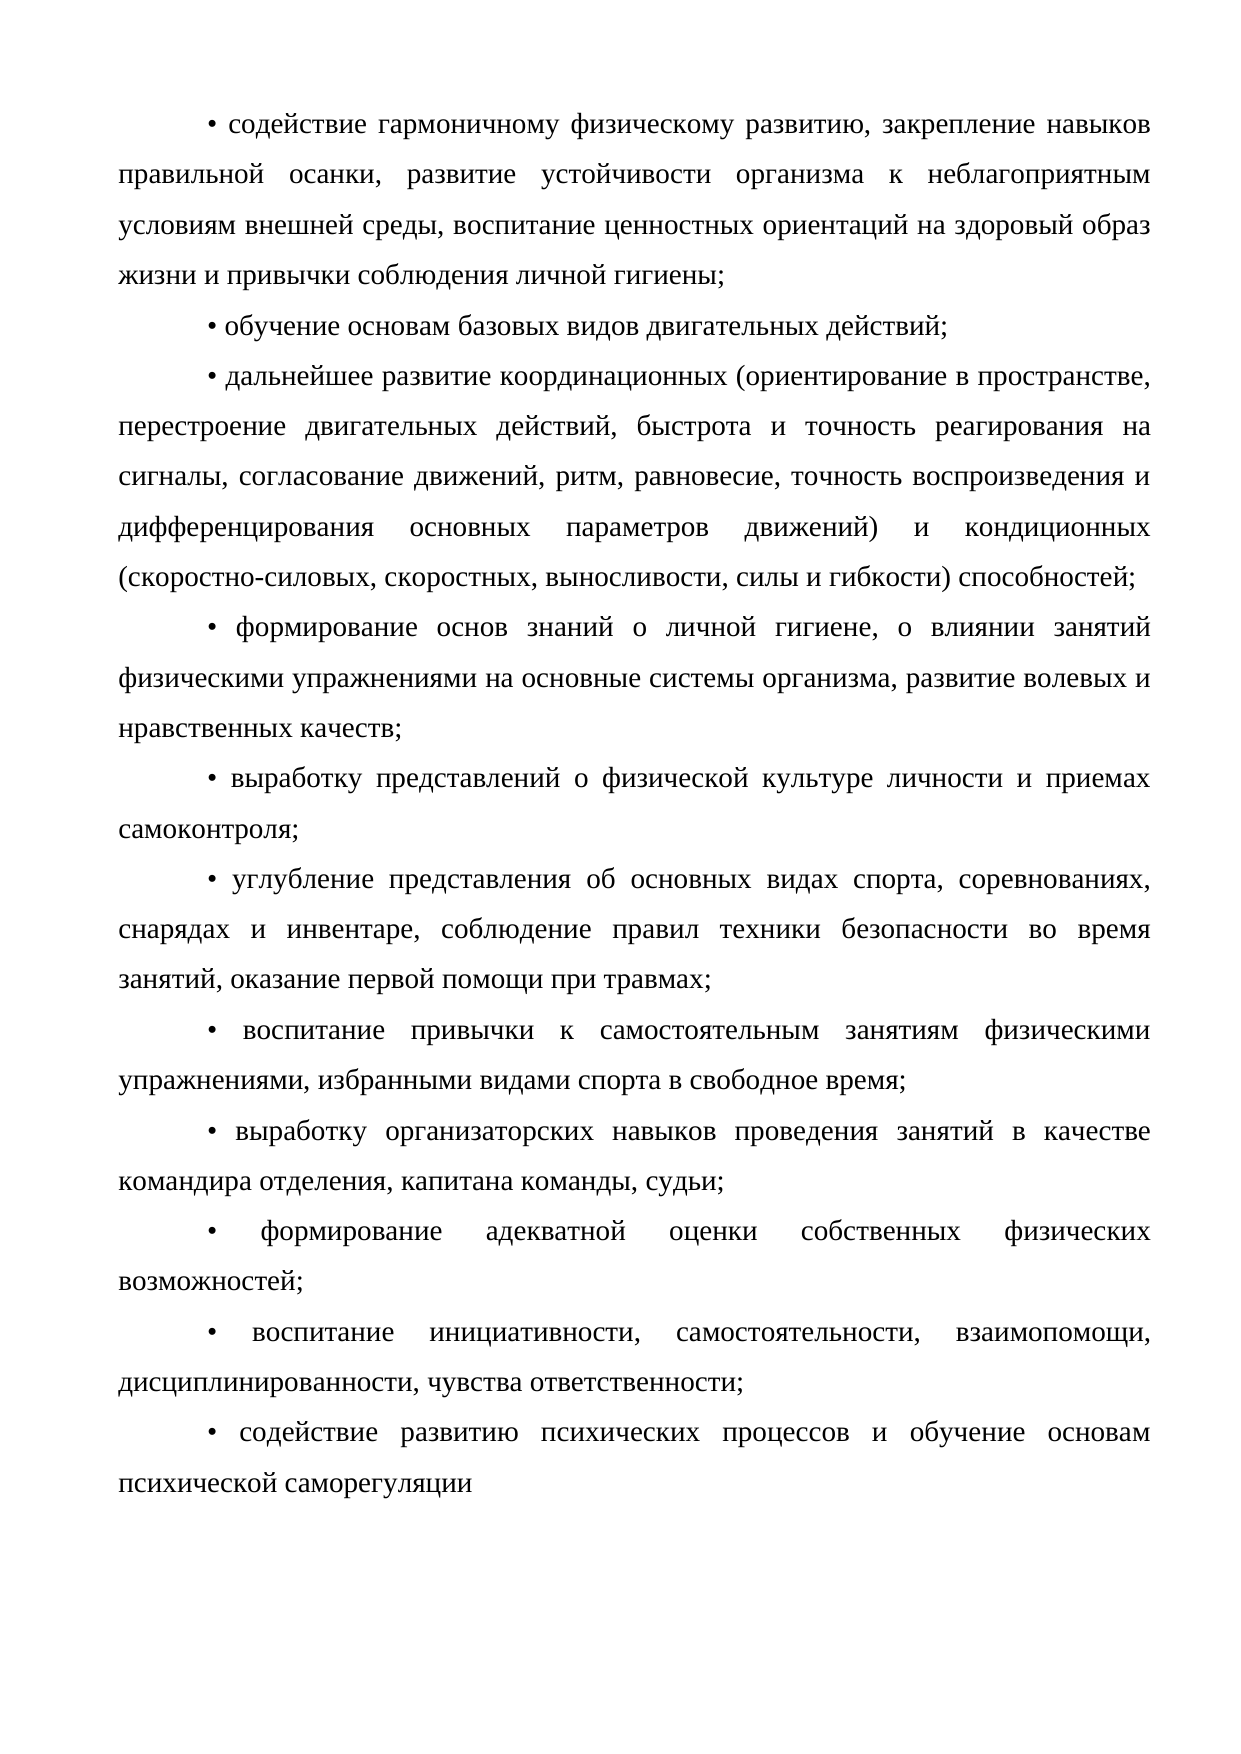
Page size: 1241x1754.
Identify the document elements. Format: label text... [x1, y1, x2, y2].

text • содействие гармоничному физическому развитию, закрепление навыков правильной осанки, развитие устойчивости организма к неблагоприятным условиям внешней среды, воспитание ценностных ориентаций на здоровый образ жизни и привычки соблюдения личной гигиены; [118, 106, 1152, 291]
text • воспитание инициативности, самостоятельности, взаимопомощи, дисциплинированности, чувства ответственности; [118, 1314, 1152, 1398]
text • формирование основ знаний о личной гигиене, о влиянии занятий физическими упражнениями на основные системы организма, развитие волевых и нравственных качеств; [118, 609, 1152, 744]
text • выработку организаторских навыков проведения занятий в качестве командира отделения, капитана команды, судьи; [118, 1113, 1152, 1196]
text • формирование адекватной оценки собственных физических возможностей; [118, 1213, 1152, 1297]
text • выработку представлений о физической культуре личности и приемах самоконтроля; [118, 760, 1152, 844]
text • обучение основам базовых видов двигательных действий; [118, 308, 1152, 341]
text • дальнейшее развитие координационных (ориентирование в пространстве, перестроение двигательных действий, быстрота и точность реагирования на сигналы, согласование движений, ритм, равновесие, точность воспроизведения и дифференцирования основных параметров движений) и кондиционных (скоростно-силовых, скоростных, выносливости, силы и гибкости) способностей; [118, 358, 1152, 593]
text • содействие развитию психических процессов и обучение основам психической саморегуляции [118, 1414, 1152, 1498]
text • воспитание привычки к самостоятельным занятиям физическими упражнениями, избранными видами спорта в свободное время; [118, 1012, 1152, 1096]
text • углубление представления об основных видах спорта, соревнованиях, снарядах и инвентаре, соблюдение правил техники безопасности во время занятий, оказание первой помощи при травмах; [118, 861, 1152, 995]
